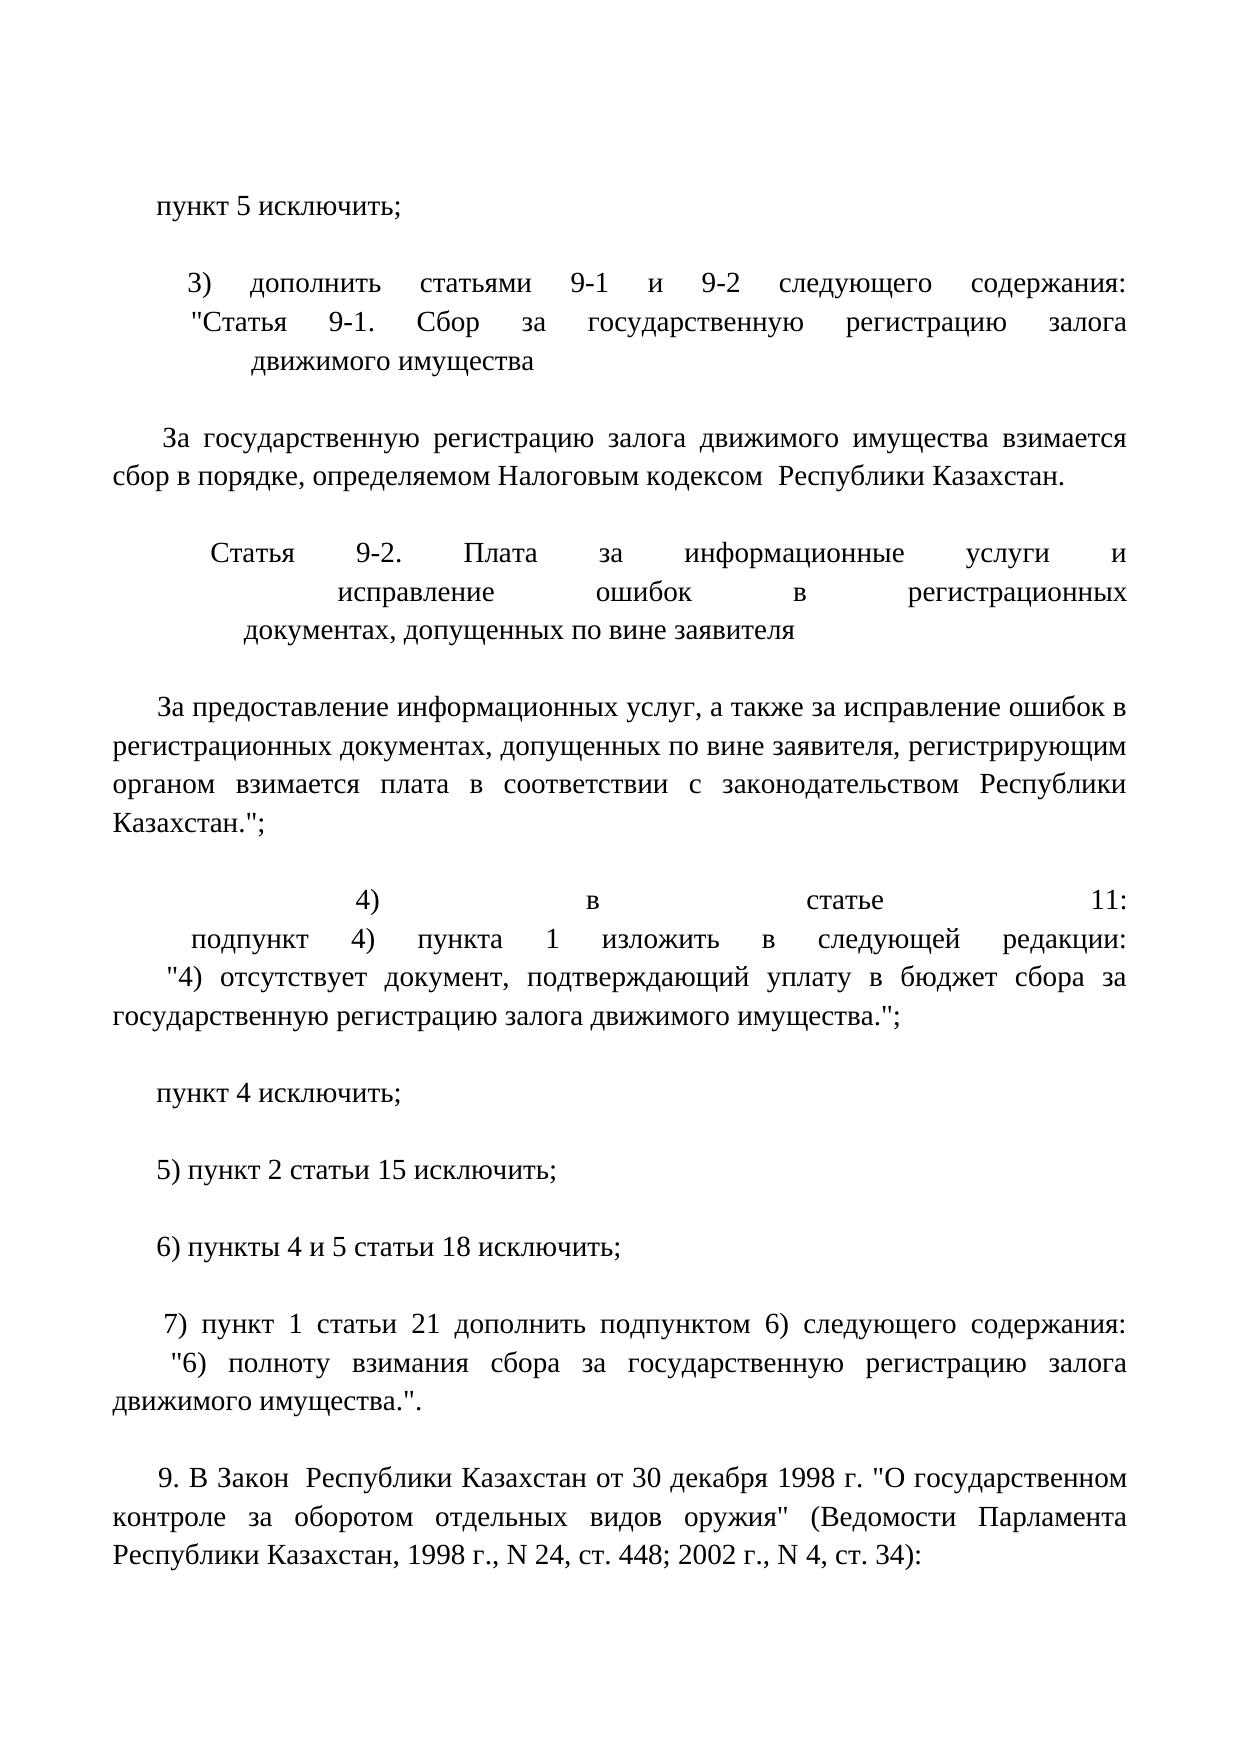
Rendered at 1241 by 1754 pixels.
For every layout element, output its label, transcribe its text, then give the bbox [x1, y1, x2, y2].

text 3) дополнить статьями 9-1 и 9-2 следующего содержания: "Статья 9-1. Сбор за государственную регистрацию залога движимого имущества [112, 227, 1128, 376]
text Статья 9-2. Плата за информационные услуги и исправление ошибок в регистрационных документах, допущенных по вине заявителя [112, 497, 1128, 646]
text 7) пункт 1 статьи 21 дополнить подпунктом 6) следующего содержания: "6) полноту взимания сбора за государственную регистрацию залога движимого имущества.". [112, 1268, 1128, 1417]
text За предоставление информационных услуг, а также за исправление ошибок в регистрационных документах, допущенных по вине заявителя, регистрирующим органом взимается плата в соответствии с законодательством Республики Казахстан."; [112, 651, 1128, 839]
text 9. В Закон Республики Казахстан от 30 декабря 1998 г. "О государственном контроле за оборотом отдельных видов оружия" (Ведомости Парламента Республики Казахстан, 1998 г., N 24, ст. 448; 2002 г., N 4, ст. 34): [112, 1460, 1128, 1571]
text пункт 4 исключить; [112, 1036, 1128, 1108]
text 4) в статье 11: подпункт 4) пункта 1 изложить в следующей редакции: "4) отсутствует документ, подтверждающий уплату в бюджет сбора за государственную регистрацию залога движимого имущества."; [112, 844, 1128, 1031]
text пункт 5 исключить; [112, 150, 1128, 222]
text За государственную регистрацию залога движимого имущества взимается сбор в порядке, определяемом Налоговым кодексом Республики Казахстан. [112, 381, 1128, 492]
text 5) пункт 2 статьи 15 исключить; [112, 1113, 1128, 1186]
text 6) пункты 4 и 5 статьи 18 исключить; [112, 1191, 1128, 1263]
